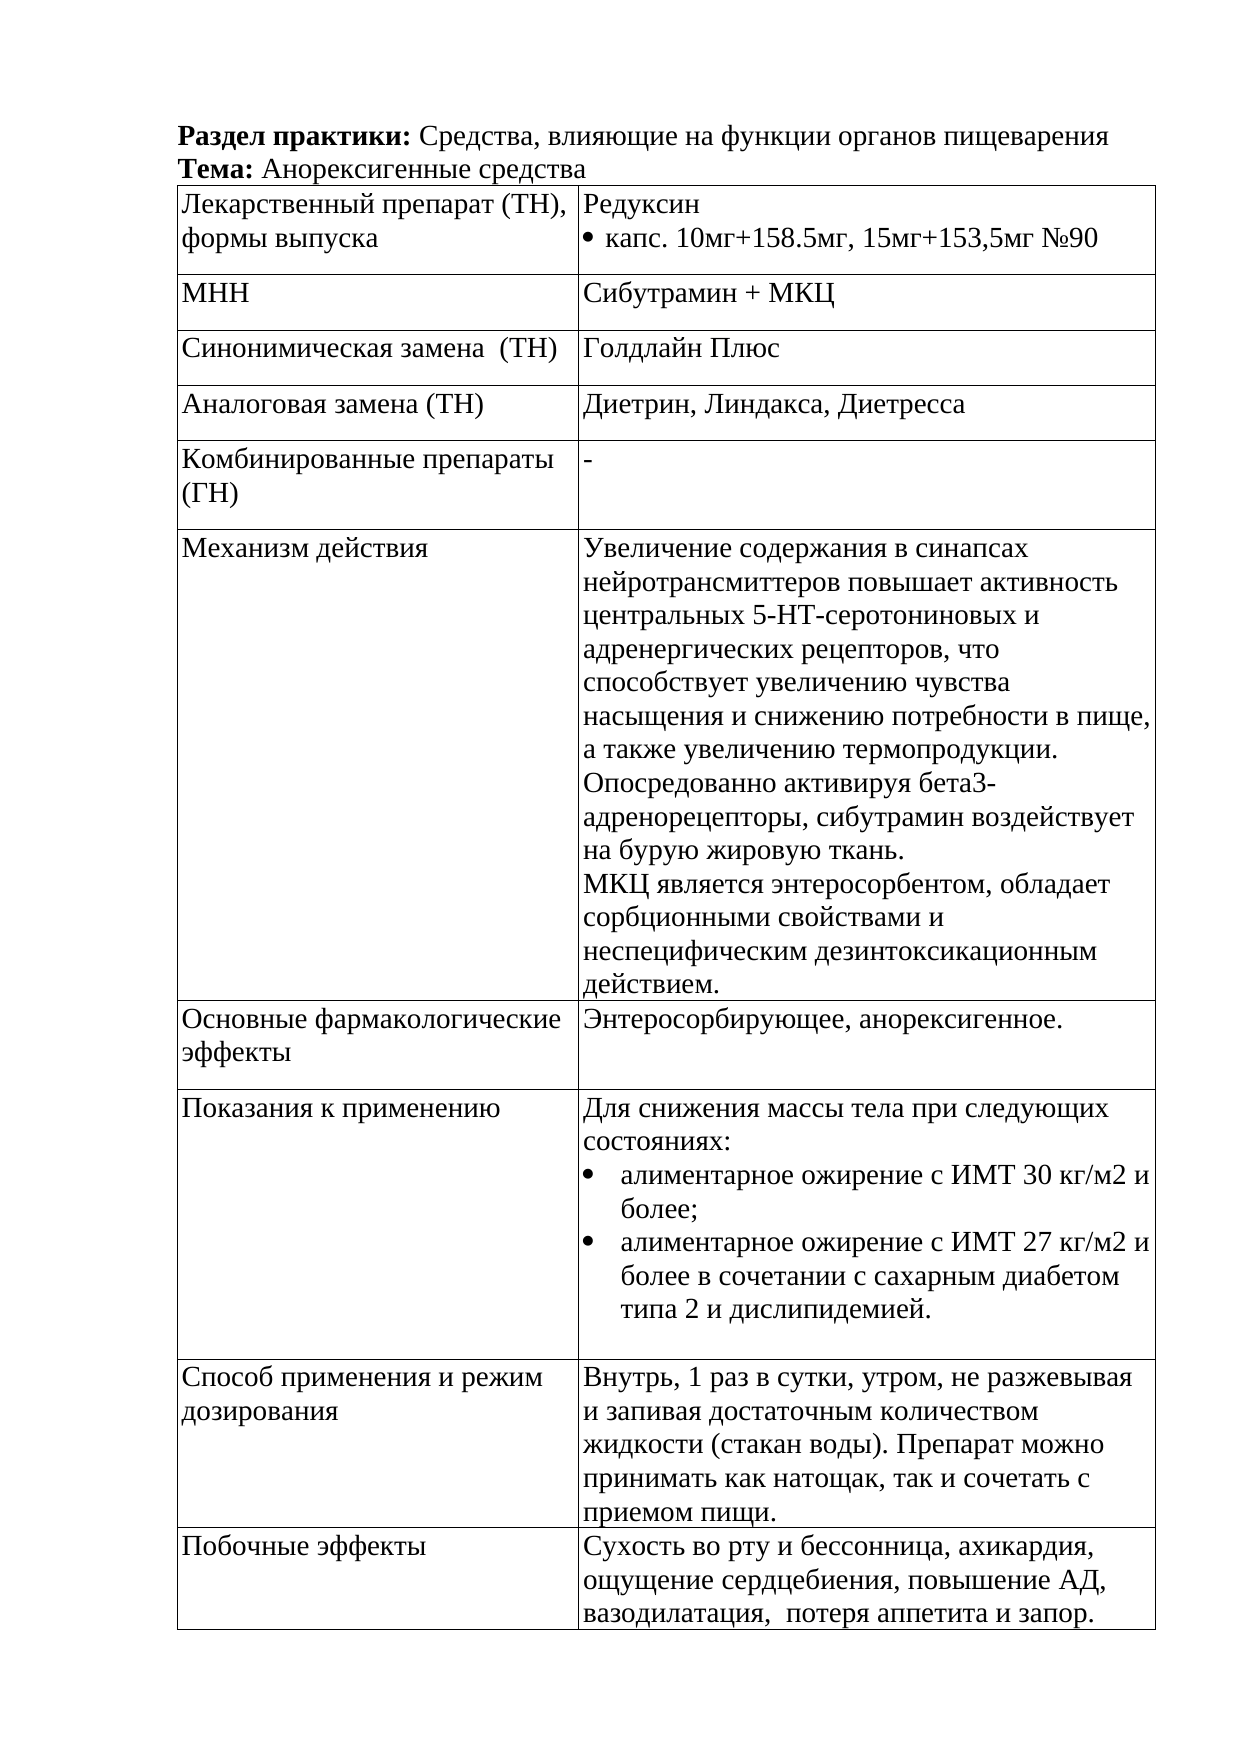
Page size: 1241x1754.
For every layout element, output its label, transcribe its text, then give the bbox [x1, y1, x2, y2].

table_cell Сухость во рту и бессонница, ахикардия, ощущение сердцебиения, повышение АД, вазодилатация, потеря аппетита и запор. [579, 1528, 1155, 1629]
table_header Редуксин капс. 10мг+158.5мг, 15мг+153,5мг №90 [579, 186, 1155, 274]
table_cell Синонимическая замена (ТН) [178, 331, 578, 385]
table_cell Способ применения и режим дозирования [178, 1360, 578, 1527]
table_cell Комбинированные препараты (ГН) [178, 441, 578, 529]
table_cell Энтеросорбирующее, анорексигенное. [579, 1001, 1155, 1089]
table_cell Увеличение содержания в синапсах нейротрансмиттеров повышает активность центральных 5-НТ-серотониновых и адренергических рецепторов, что способствует увеличению чувства насыщения и снижению потребности в пище, а также увеличению термопродукции. Опосредованно активируя бета3-адренорецепторы, сибутрамин воздействует на бурую жировую ткань. МКЦ является энтеросорбентом, обладает сорбционными свойствами и неспецифическим дезинтоксикационным действием. [579, 530, 1155, 1000]
table_cell Сибутрамин + МКЦ [579, 275, 1155, 329]
table_cell Голдлайн Плюс [579, 331, 1155, 385]
table_cell Побочные эффекты [178, 1528, 578, 1629]
table_cell Внутрь, 1 раз в сутки, утром, не разжевывая и запивая достаточным количеством жидкости (стакан воды). Препарат можно принимать как натощак, так и сочетать с приемом пищи. [579, 1360, 1155, 1527]
table_cell - [579, 441, 1155, 529]
text Тема: Анорексигенные средства [177, 152, 1152, 185]
table_header Лекарственный препарат (ТН), формы выпуска [178, 186, 578, 274]
table_cell Аналоговая замена (ТН) [178, 386, 578, 440]
table_cell Механизм действия [178, 530, 578, 1000]
table_cell Показания к применению [178, 1090, 578, 1358]
table_cell Основные фармакологические эффекты [178, 1001, 578, 1089]
table_cell Диетрин, Линдакса, Диетресса [579, 386, 1155, 440]
text Раздел практики: Средства, влияющие на функции органов пищеварения [177, 118, 1152, 152]
table_cell МНН [178, 275, 578, 329]
table_cell Для снижения массы тела при следующих состояниях: алиментарное ожирение с ИМТ 30 кг/м2 и более; алиментарное ожирение с ИМТ 27 кг/м2 и более в сочетании с сахарным диабетом типа 2 и дислипидемией. [579, 1090, 1155, 1358]
